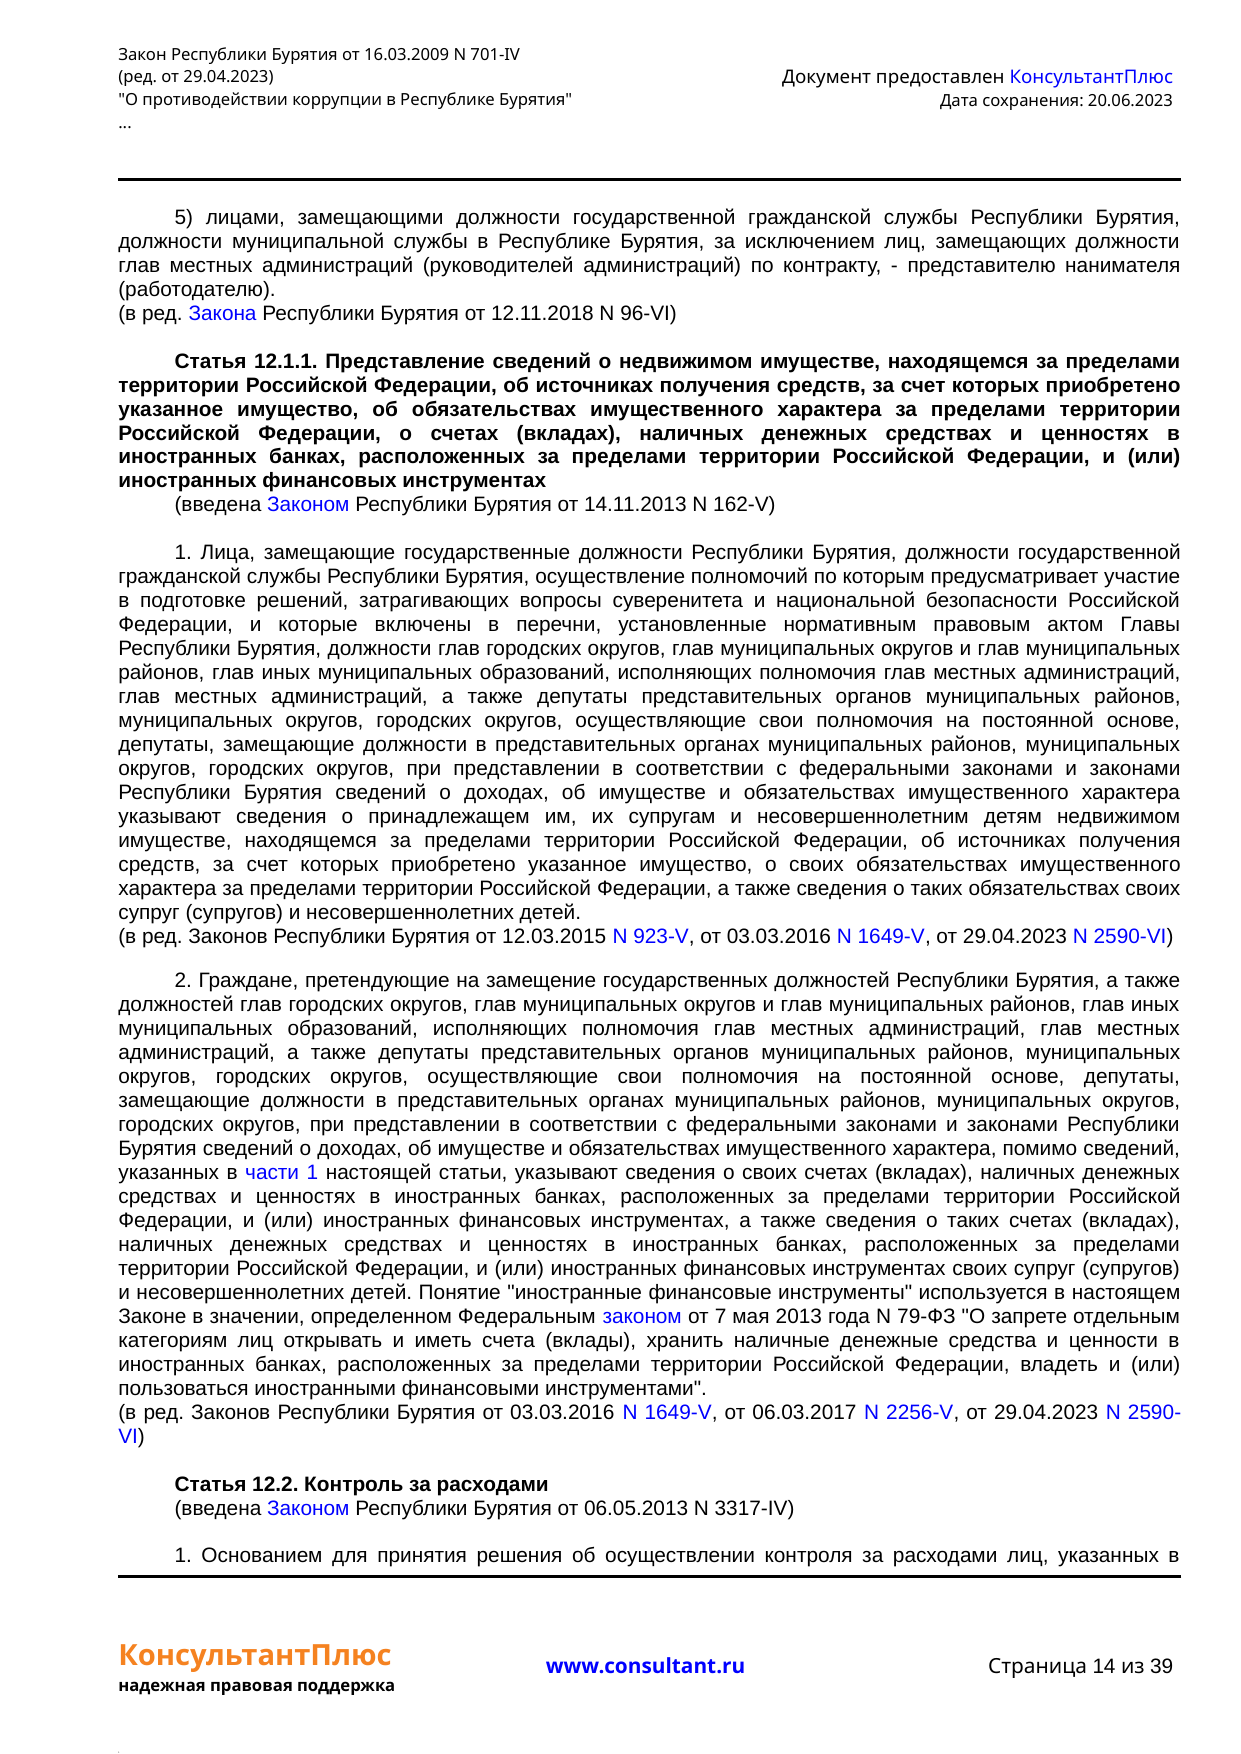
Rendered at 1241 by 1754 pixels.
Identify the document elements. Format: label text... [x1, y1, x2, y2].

text (в ред. Законов Республики Бурятия от 12.03.2015 N 923-V, от 03.03.2016 N 1649-V, от 29.04.2023 N 2590-VI) [118, 923, 1181, 947]
text 1. Лица, замещающие государственные должности Республики Бурятия, должности государственной гражданской службы Республики Бурятия, осуществление полномочий по которым предусматривает участие в подготовке решений, затрагивающих вопросы суверенитета и национальной безопасности Российской Федерации, и которые включены в перечни, установленные нормативным правовым актом Главы Республики Бурятия, должности глав городских округов, глав муниципальных округов и глав муниципальных районов, глав иных муниципальных образований, исполняющих полномочия глав местных администраций, глав местных администраций, а также депутаты представительных органов муниципальных районов, муниципальных округов, городских округов, осуществляющие свои полномочия на постоянной основе, депутаты, замещающие должности в представительных органах муниципальных районов, муниципальных округов, городских округов, при представлении в соответствии с федеральными законами и законами Республики Бурятия сведений о доходах, об имуществе и обязательствах имущественного характера указывают сведения о принадлежащем им, их супругам и несовершеннолетним детям недвижимом имуществе, находящемся за пределами территории Российской Федерации, об источниках получения средств, за счет которых приобретено указанное имущество, о своих обязательствах имущественного характера за пределами территории Российской Федерации, а также сведения о таких обязательствах своих супруг (супругов) и несовершеннолетних детей. [118, 540, 1181, 923]
text (введена Законом Республики Бурятия от 06.05.2013 N 3317-IV) [118, 1495, 1181, 1519]
text 5) лицами, замещающими должности государственной гражданской службы Республики Бурятия, должности муниципальной службы в Республике Бурятия, за исключением лиц, замещающих должности глав местных администраций (руководителей администраций) по контракту, - представителю нанимателя (работодателю). [118, 205, 1181, 301]
text (в ред. Законов Республики Бурятия от 03.03.2016 N 1649-V, от 06.03.2017 N 2256-V, от 29.04.2023 N 2590-VI) [118, 1399, 1181, 1447]
text (введена Законом Республики Бурятия от 14.11.2013 N 162-V) [118, 492, 1181, 516]
text 2. Граждане, претендующие на замещение государственных должностей Республики Бурятия, а также должностей глав городских округов, глав муниципальных округов и глав муниципальных районов, глав иных муниципальных образований, исполняющих полномочия глав местных администраций, глав местных администраций, а также депутаты представительных органов муниципальных районов, муниципальных округов, городских округов, осуществляющие свои полномочия на постоянной основе, депутаты, замещающие должности в представительных органах муниципальных районов, муниципальных округов, городских округов, при представлении в соответствии с федеральными законами и законами Республики Бурятия сведений о доходах, об имуществе и обязательствах имущественного характера, помимо сведений, указанных в части 1 настоящей статьи, указывают сведения о своих счетах (вкладах), наличных денежных средствах и ценностях в иностранных банках, расположенных за пределами территории Российской Федерации, и (или) иностранных финансовых инструментах, а также сведения о таких счетах (вкладах), наличных денежных средствах и ценностях в иностранных банках, расположенных за пределами территории Российской Федерации, и (или) иностранных финансовых инструментах своих супруг (супругов) и несовершеннолетних детей. Понятие "иностранные финансовые инструменты" используется в настоящем Законе в значении, определенном Федеральным законом от 7 мая 2013 года N 79-ФЗ "О запрете отдельным категориям лиц открывать и иметь счета (вклады), хранить наличные денежные средства и ценности в иностранных банках, расположенных за пределами территории Российской Федерации, владеть и (или) пользоваться иностранными финансовыми инструментами". [118, 968, 1181, 1399]
title Статья 12.2. Контроль за расходами [118, 1471, 1181, 1495]
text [118, 1543, 1181, 1567]
text (в ред. Закона Республики Бурятия от 12.11.2018 N 96-VI) [118, 301, 1181, 324]
title Статья 12.1.1. Представление сведений о недвижимом имуществе, находящемся за пределами территории Российской Федерации, об источниках получения средств, за счет которых приобретено указанное имущество, об обязательствах имущественного характера за пределами территории Российской Федерации, о счетах (вкладах), наличных денежных средствах и ценностях в иностранных банках, расположенных за пределами территории Российской Федерации, и (или) иностранных финансовых инструментах [118, 348, 1181, 492]
